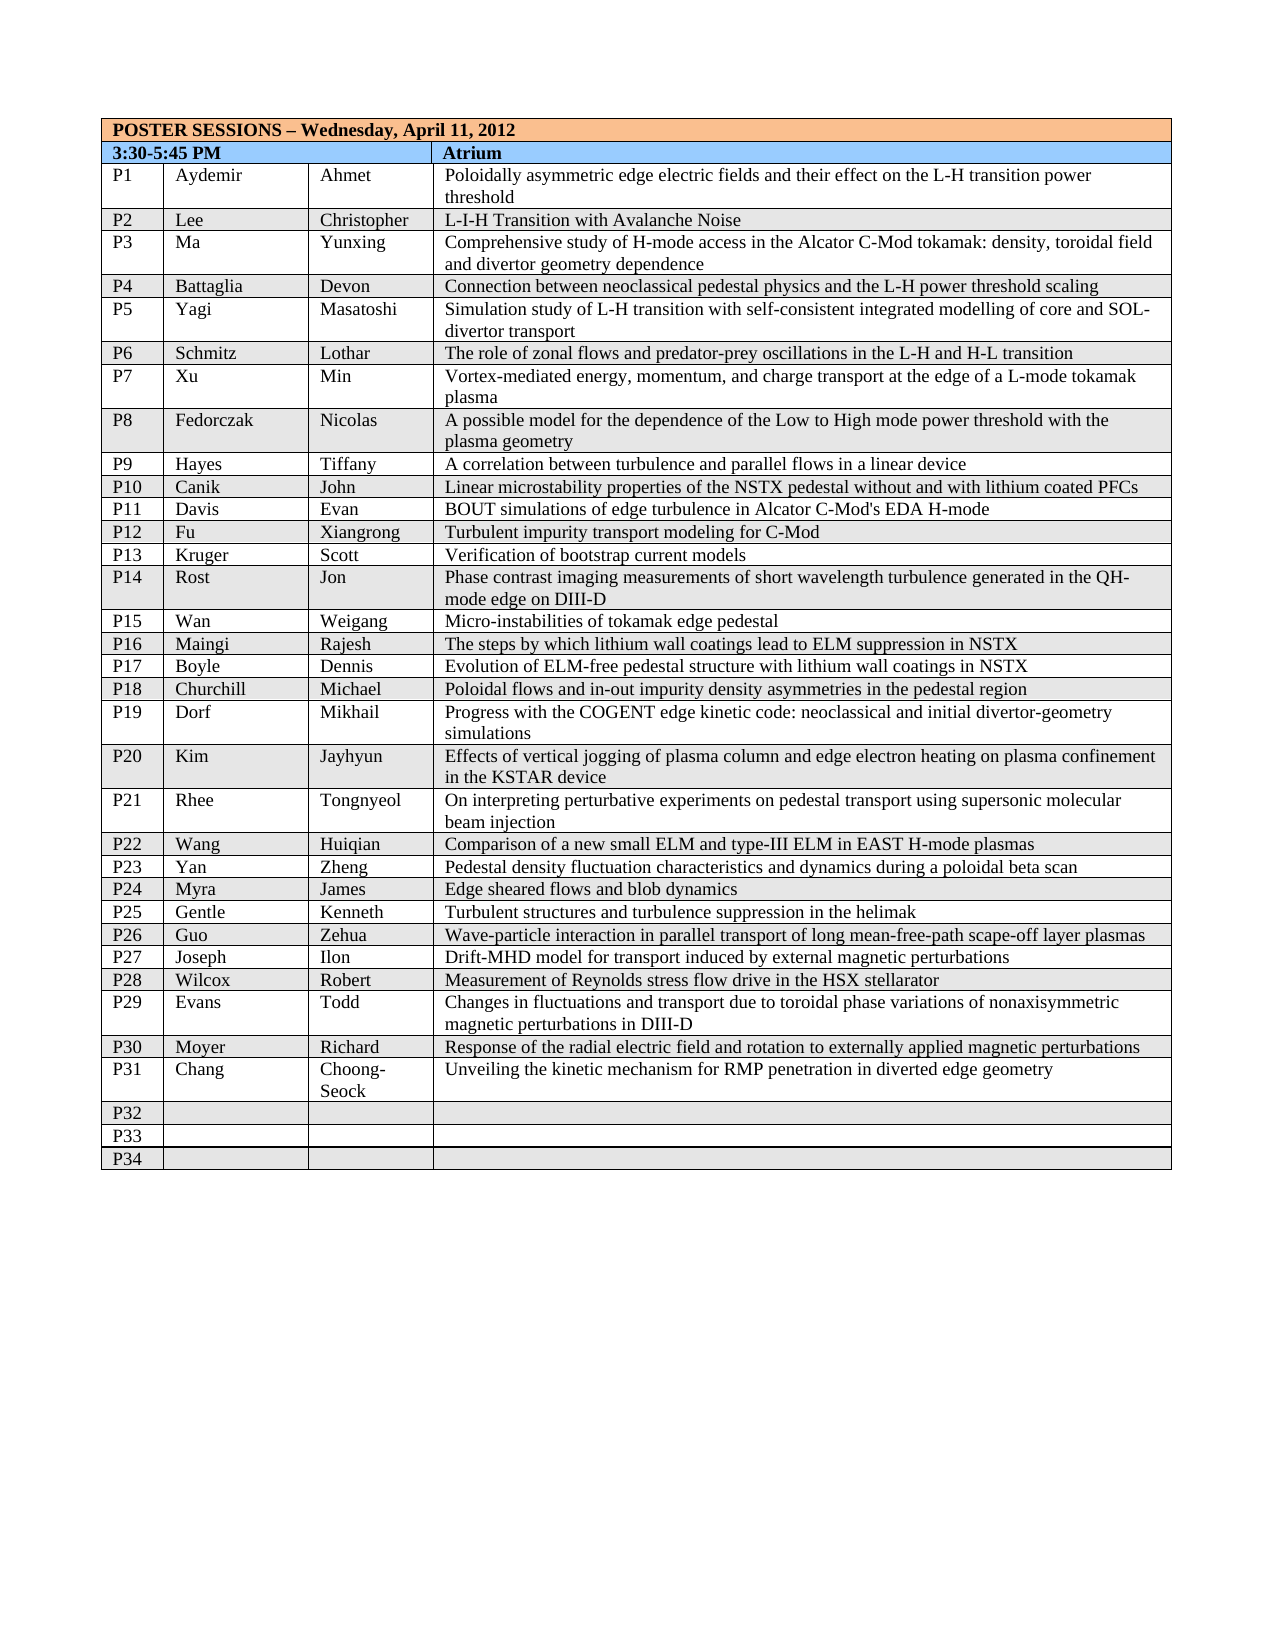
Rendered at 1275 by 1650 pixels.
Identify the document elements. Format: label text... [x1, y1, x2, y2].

table_cell Lothar [309, 342, 433, 364]
table_cell 3:30-5:45 PM [102, 142, 431, 163]
table_cell Micro-instabilities of tokamak edge pedestal [434, 610, 1171, 632]
table_cell Wave-particle interaction in parallel transport of long mean-free-path scape-off layer plasmas [434, 924, 1171, 945]
table_cell Yan [164, 856, 308, 877]
table_cell Comprehensive study of H-mode access in the Alcator C-Mod tokamak: density, toroidal field and divertor geometry dependence [434, 231, 1171, 274]
table_cell Tongnyeol [309, 789, 433, 832]
table_cell P17 [102, 655, 163, 677]
table_cell Linear microstability properties of the NSTX pedestal without and with lithium coated PFCs [434, 476, 1171, 497]
table_cell P21 [102, 789, 163, 832]
table_cell Comparison of a new small ELM and type-III ELM in EAST H-mode plasmas [434, 833, 1171, 855]
table_cell Vortex-mediated energy, momentum, and charge transport at the edge of a L-mode tokamak plasma [434, 365, 1171, 408]
table_cell [164, 1125, 308, 1146]
table_cell Richard [309, 1036, 433, 1057]
table_cell Scott [309, 544, 433, 565]
table_cell Churchill [164, 678, 308, 699]
table_cell Poloidally asymmetric edge electric fields and their effect on the L-H transition power threshold [434, 164, 1171, 207]
table_cell Jayhyun [309, 745, 433, 788]
table_cell Chang [164, 1058, 308, 1101]
table_cell Ma [164, 231, 308, 274]
table_cell P27 [102, 946, 163, 968]
table_cell P10 [102, 476, 163, 497]
table_cell Robert [309, 969, 433, 990]
table_cell Ilon [309, 946, 433, 968]
table_cell Response of the radial electric field and rotation to externally applied magnetic perturbations [434, 1036, 1171, 1057]
table_cell Verification of bootstrap current models [434, 544, 1171, 565]
table_cell Drift-MHD model for transport induced by external magnetic perturbations [434, 946, 1171, 968]
table_cell Turbulent structures and turbulence suppression in the helimak [434, 901, 1171, 922]
table_cell Yunxing [309, 231, 433, 274]
table_cell The steps by which lithium wall coatings lead to ELM suppression in NSTX [434, 633, 1171, 654]
table_cell Davis [164, 498, 308, 520]
table_cell Kruger [164, 544, 308, 565]
table_cell [309, 1125, 433, 1146]
table_cell Ahmet [309, 164, 433, 207]
table_cell Lee [164, 209, 308, 230]
table_cell P33 [102, 1125, 163, 1146]
table_cell Yagi [164, 298, 308, 341]
table_cell Changes in fluctuations and transport due to toroidal phase variations of nonaxisymmetric magnetic perturbations in DIII-D [434, 991, 1171, 1034]
table_cell Canik [164, 476, 308, 497]
table_cell P23 [102, 856, 163, 877]
table_cell Choong-Seock [309, 1058, 433, 1101]
table_cell P12 [102, 521, 163, 542]
table_cell Kenneth [309, 901, 433, 922]
table_cell The role of zonal flows and predator-prey oscillations in the L-H and H-L transition [434, 342, 1171, 364]
table_cell Rhee [164, 789, 308, 832]
table_cell P9 [102, 453, 163, 474]
table_cell BOUT simulations of edge turbulence in Alcator C-Mod's EDA H-mode [434, 498, 1171, 520]
table_cell Atrium [432, 142, 1171, 163]
table_cell Fedorczak [164, 409, 308, 452]
table_cell Simulation study of L-H transition with self-consistent integrated modelling of core and SOL-divertor transport [434, 298, 1171, 341]
table_cell [309, 1102, 433, 1124]
table_cell Effects of vertical jogging of plasma column and edge electron heating on plasma confinement in the KSTAR device [434, 745, 1171, 788]
table_cell P32 [102, 1102, 163, 1124]
table_cell Evolution of ELM-free pedestal structure with lithium wall coatings in NSTX [434, 655, 1171, 677]
table_cell Progress with the COGENT edge kinetic code: neoclassical and initial divertor-geometry simulations [434, 701, 1171, 744]
table_cell P24 [102, 878, 163, 900]
table_cell Mikhail [309, 701, 433, 744]
table_cell Xu [164, 365, 308, 408]
table_cell P5 [102, 298, 163, 341]
table_cell P26 [102, 924, 163, 945]
table_cell Battaglia [164, 275, 308, 297]
table_header POSTER SESSIONS – Wednesday, April 11, 2012 [102, 119, 1171, 141]
table_cell P22 [102, 833, 163, 855]
table_cell Dennis [309, 655, 433, 677]
table_cell Jon [309, 566, 433, 609]
table_cell Guo [164, 924, 308, 945]
table_cell Poloidal flows and in-out impurity density asymmetries in the pedestal region [434, 678, 1171, 699]
table_cell Rajesh [309, 633, 433, 654]
table_cell P29 [102, 991, 163, 1034]
table_cell Maingi [164, 633, 308, 654]
table_cell Huiqian [309, 833, 433, 855]
table_cell P1 [102, 164, 163, 207]
table_cell Schmitz [164, 342, 308, 364]
table_cell P14 [102, 566, 163, 609]
table_cell Zehua [309, 924, 433, 945]
table_cell Tiffany [309, 453, 433, 474]
table_cell Nicolas [309, 409, 433, 452]
table_cell P15 [102, 610, 163, 632]
table_cell P18 [102, 678, 163, 699]
table_cell P34 [102, 1148, 163, 1169]
table_cell Min [309, 365, 433, 408]
table_cell Weigang [309, 610, 433, 632]
table_cell Unveiling the kinetic mechanism for RMP penetration in diverted edge geometry [434, 1058, 1171, 1101]
table_cell P2 [102, 209, 163, 230]
table_cell Moyer [164, 1036, 308, 1057]
table_cell Wan [164, 610, 308, 632]
table_cell Christopher [309, 209, 433, 230]
table_cell Gentle [164, 901, 308, 922]
table_cell P7 [102, 365, 163, 408]
table_cell P11 [102, 498, 163, 520]
table_cell P16 [102, 633, 163, 654]
table_cell [434, 1102, 1171, 1124]
table_cell [164, 1148, 308, 1169]
table_cell Aydemir [164, 164, 308, 207]
table_cell Edge sheared flows and blob dynamics [434, 878, 1171, 900]
table_cell P8 [102, 409, 163, 452]
table_cell Boyle [164, 655, 308, 677]
table_cell P4 [102, 275, 163, 297]
table_cell Kim [164, 745, 308, 788]
table_cell Zheng [309, 856, 433, 877]
table_cell Pedestal density fluctuation characteristics and dynamics during a poloidal beta scan [434, 856, 1171, 877]
table_cell Connection between neoclassical pedestal physics and the L-H power threshold scaling [434, 275, 1171, 297]
table_cell [164, 1102, 308, 1124]
table_cell On interpreting perturbative experiments on pedestal transport using supersonic molecular beam injection [434, 789, 1171, 832]
table_cell Devon [309, 275, 433, 297]
table_cell P20 [102, 745, 163, 788]
table_cell L-I-H Transition with Avalanche Noise [434, 209, 1171, 230]
table_cell Todd [309, 991, 433, 1034]
table_cell [434, 1148, 1171, 1169]
table_cell P25 [102, 901, 163, 922]
table_cell Dorf [164, 701, 308, 744]
table_cell Xiangrong [309, 521, 433, 542]
table_cell Michael [309, 678, 433, 699]
table_cell Wilcox [164, 969, 308, 990]
table_cell Phase contrast imaging measurements of short wavelength turbulence generated in the QH-mode edge on DIII-D [434, 566, 1171, 609]
table_cell James [309, 878, 433, 900]
table_cell [309, 1148, 433, 1169]
table_cell P19 [102, 701, 163, 744]
table_cell Hayes [164, 453, 308, 474]
table_cell [434, 1125, 1171, 1146]
table_cell Turbulent impurity transport modeling for C-Mod [434, 521, 1171, 542]
table_cell Measurement of Reynolds stress flow drive in the HSX stellarator [434, 969, 1171, 990]
table_cell Evan [309, 498, 433, 520]
table_cell Evans [164, 991, 308, 1034]
table_cell A correlation between turbulence and parallel flows in a linear device [434, 453, 1171, 474]
table_cell P31 [102, 1058, 163, 1101]
table_cell P30 [102, 1036, 163, 1057]
table_cell Rost [164, 566, 308, 609]
table_cell John [309, 476, 433, 497]
table_cell P6 [102, 342, 163, 364]
table_cell A possible model for the dependence of the Low to High mode power threshold with the plasma geometry [434, 409, 1171, 452]
table_cell P13 [102, 544, 163, 565]
table_cell Masatoshi [309, 298, 433, 341]
table_cell Fu [164, 521, 308, 542]
table_cell Joseph [164, 946, 308, 968]
table_cell Myra [164, 878, 308, 900]
table_cell P28 [102, 969, 163, 990]
table_cell P3 [102, 231, 163, 274]
table_cell Wang [164, 833, 308, 855]
